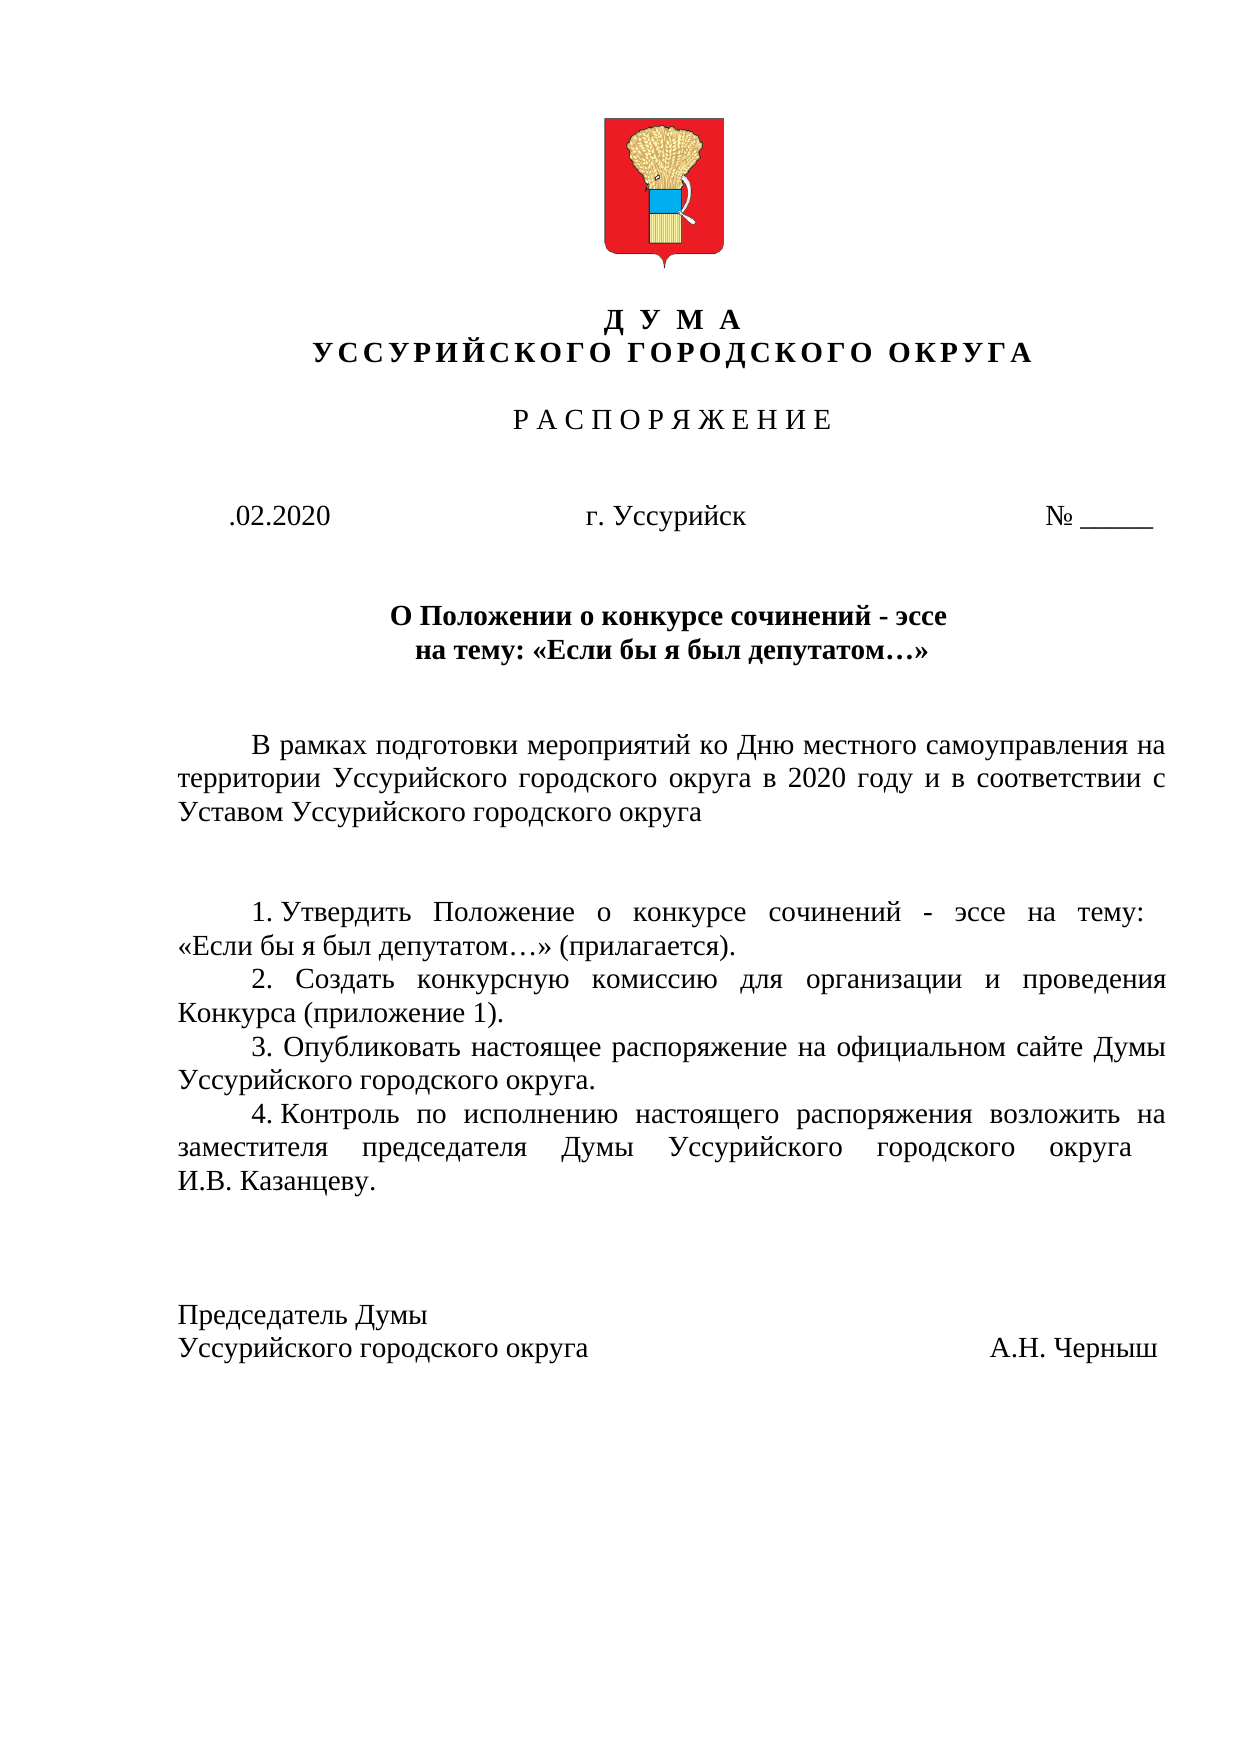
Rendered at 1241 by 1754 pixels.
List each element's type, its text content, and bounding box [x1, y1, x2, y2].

text 2. Создать конкурсную комиссию для организации и проведения Конкурса (приложение 1). [177, 962, 1167, 1029]
picture [604, 118, 724, 269]
text РАСПОРЯЖЕНИЕ [177, 402, 1167, 436]
text Уссурийского городского округа А.Н. Черныш [177, 1331, 1167, 1364]
text 1. Утвердить Положение о конкурсе сочинений - эссе на тему: «Если бы я был депутатом…» (прилагается). [177, 894, 1167, 962]
text УССУРИЙСКОГО ГОРОДСКОГО ОКРУГА [177, 335, 1167, 369]
text В рамках подготовки мероприятий ко Дню местного самоуправления на территории Уссурийского городского округа в 2020 году и в соответствии с Уставом Уссурийского городского округа [177, 727, 1167, 827]
text 4. Контроль по исполнению настоящего распоряжения возложить на заместителя председателя Думы Уссурийского городского округа И.В. Казанцеву. [177, 1096, 1167, 1196]
text .02.2020 г. Уссурийск № _____ [177, 498, 1167, 531]
text Председатель Думы [177, 1297, 1167, 1331]
text О Положении о конкурсе сочинений - эссе на тему: «Если бы я был депутатом…» [177, 598, 1167, 693]
text Д У М А [177, 302, 1167, 335]
text 3. Опубликовать настоящее распоряжение на официальном сайте Думы Уссурийского городского округа. [177, 1029, 1167, 1096]
